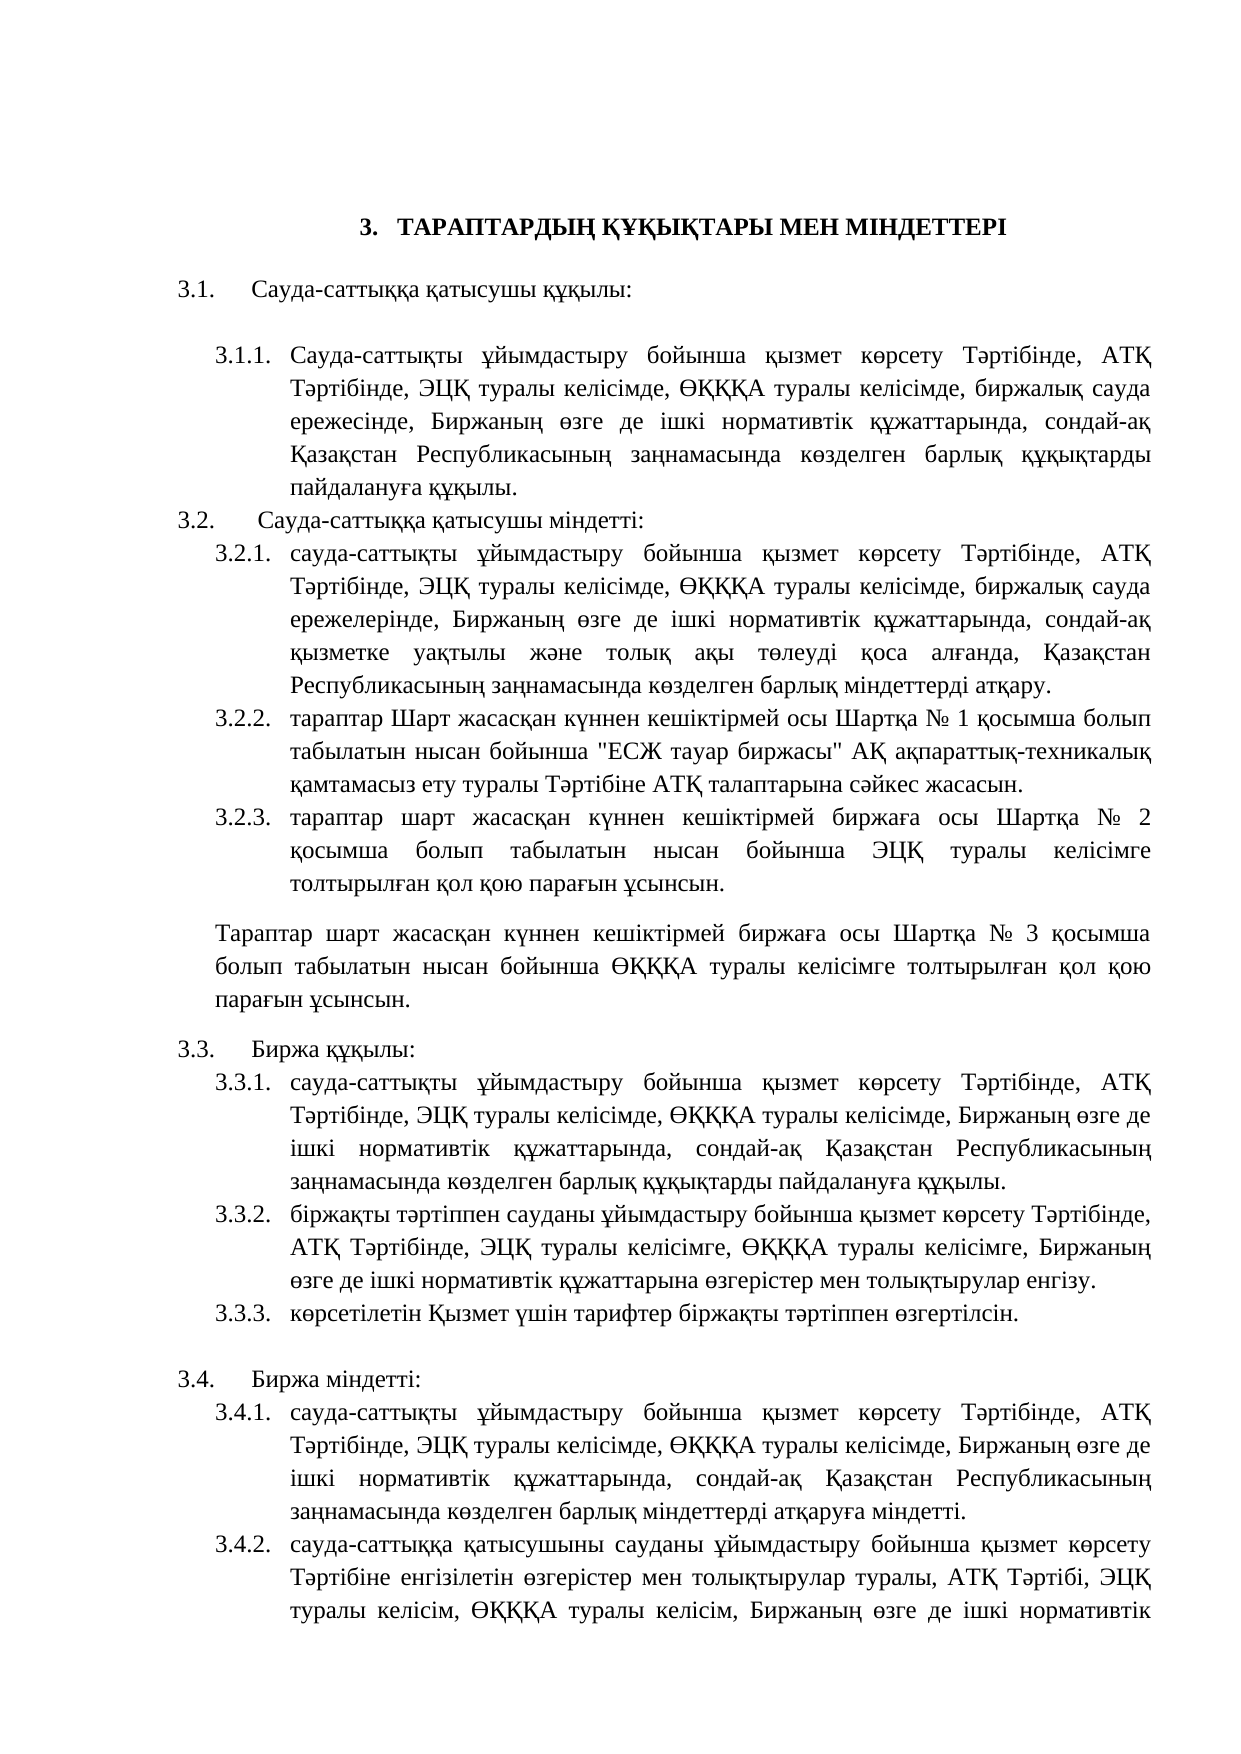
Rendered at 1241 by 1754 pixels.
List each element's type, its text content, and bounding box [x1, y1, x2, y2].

list тараптар шарт жасасқан күннен кешіктірмей биржаға осы Шартқа № 2 қосымша болып табылатын нысан бойынша ЭЦҚ туралы келісімге толтырылған қол қою парағын ұсынсын. [215, 802, 1152, 897]
list Сауда-саттықты ұйымдастыру бойынша қызмет көрсету Тәртібінде, АТҚ Тәртібінде, ЭЦҚ туралы келісімде, ӨҚҚҚА туралы келісімде, биржалық сауда ережесінде, Биржаның өзге де ішкі нормативтік құжаттарында, сондай-ақ Қазақстан Республикасының заңнамасында көзделген барлық құқықтарды пайдалануға құқылы. [215, 340, 1152, 501]
list Сауда-саттыққа қатысушы құқылы: [177, 274, 1152, 303]
list Сауда-саттыққа қатысушы міндетті: [177, 505, 1152, 534]
list сауда-саттықты ұйымдастыру бойынша қызмет көрсету Тәртібінде, АТҚ Тәртібінде, ЭЦҚ туралы келісімде, ӨҚҚҚА туралы келісімде, биржалық сауда ережелерінде, Биржаның өзге де ішкі нормативтік құжаттарында, сондай-ақ қызметке уақтылы және толық ақы төлеуді қоса алғанда, Қазақстан Республикасының заңнамасында көзделген барлық міндеттерді атқару. [215, 538, 1152, 699]
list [215, 1529, 1152, 1624]
list ТАРАПТАРДЫҢ ҚҰҚЫҚТАРЫ МЕН МІНДЕТТЕРІ [215, 212, 1152, 241]
list Биржа құқылы: [177, 1034, 1152, 1062]
text Тараптар шарт жасасқан күннен кешіктірмей биржаға осы Шартқа № 3 қосымша болып табылатын нысан бойынша ӨҚҚҚА туралы келісімге толтырылған қол қою парағын ұсынсын. [215, 918, 1152, 1013]
list көрсетілетін Қызмет үшін тарифтер біржақты тәртіппен өзгертілсін. [215, 1298, 1152, 1327]
list сауда-саттықты ұйымдастыру бойынша қызмет көрсету Тәртібінде, АТҚ Тәртібінде, ЭЦҚ туралы келісімде, ӨҚҚҚА туралы келісімде, Биржаның өзге де ішкі нормативтік құжаттарында, сондай-ақ Қазақстан Республикасының заңнамасында көзделген барлық міндеттерді атқаруға міндетті. [215, 1397, 1152, 1525]
list Биржа міндетті: [177, 1364, 1152, 1393]
list біржақты тәртіппен сауданы ұйымдастыру бойынша қызмет көрсету Тәртібінде, АТҚ Тәртібінде, ЭЦҚ туралы келісімге, ӨҚҚҚА туралы келісімге, Биржаның өзге де ішкі нормативтік құжаттарына өзгерістер мен толықтырулар енгізу. [215, 1199, 1152, 1294]
list сауда-саттықты ұйымдастыру бойынша қызмет көрсету Тәртібінде, АТҚ Тәртібінде, ЭЦҚ туралы келісімде, ӨҚҚҚА туралы келісімде, Биржаның өзге де ішкі нормативтік құжаттарында, сондай-ақ Қазақстан Республикасының заңнамасында көзделген барлық құқықтарды пайдалануға құқылы. [215, 1067, 1152, 1194]
list тараптар Шарт жасасқан күннен кешіктірмей осы Шартқа № 1 қосымша болып табылатын нысан бойынша "ЕСЖ тауар биржасы" АҚ ақпараттық-техникалық қамтамасыз ету туралы Тәртібіне АТҚ талаптарына сәйкес жасасын. [215, 703, 1152, 798]
